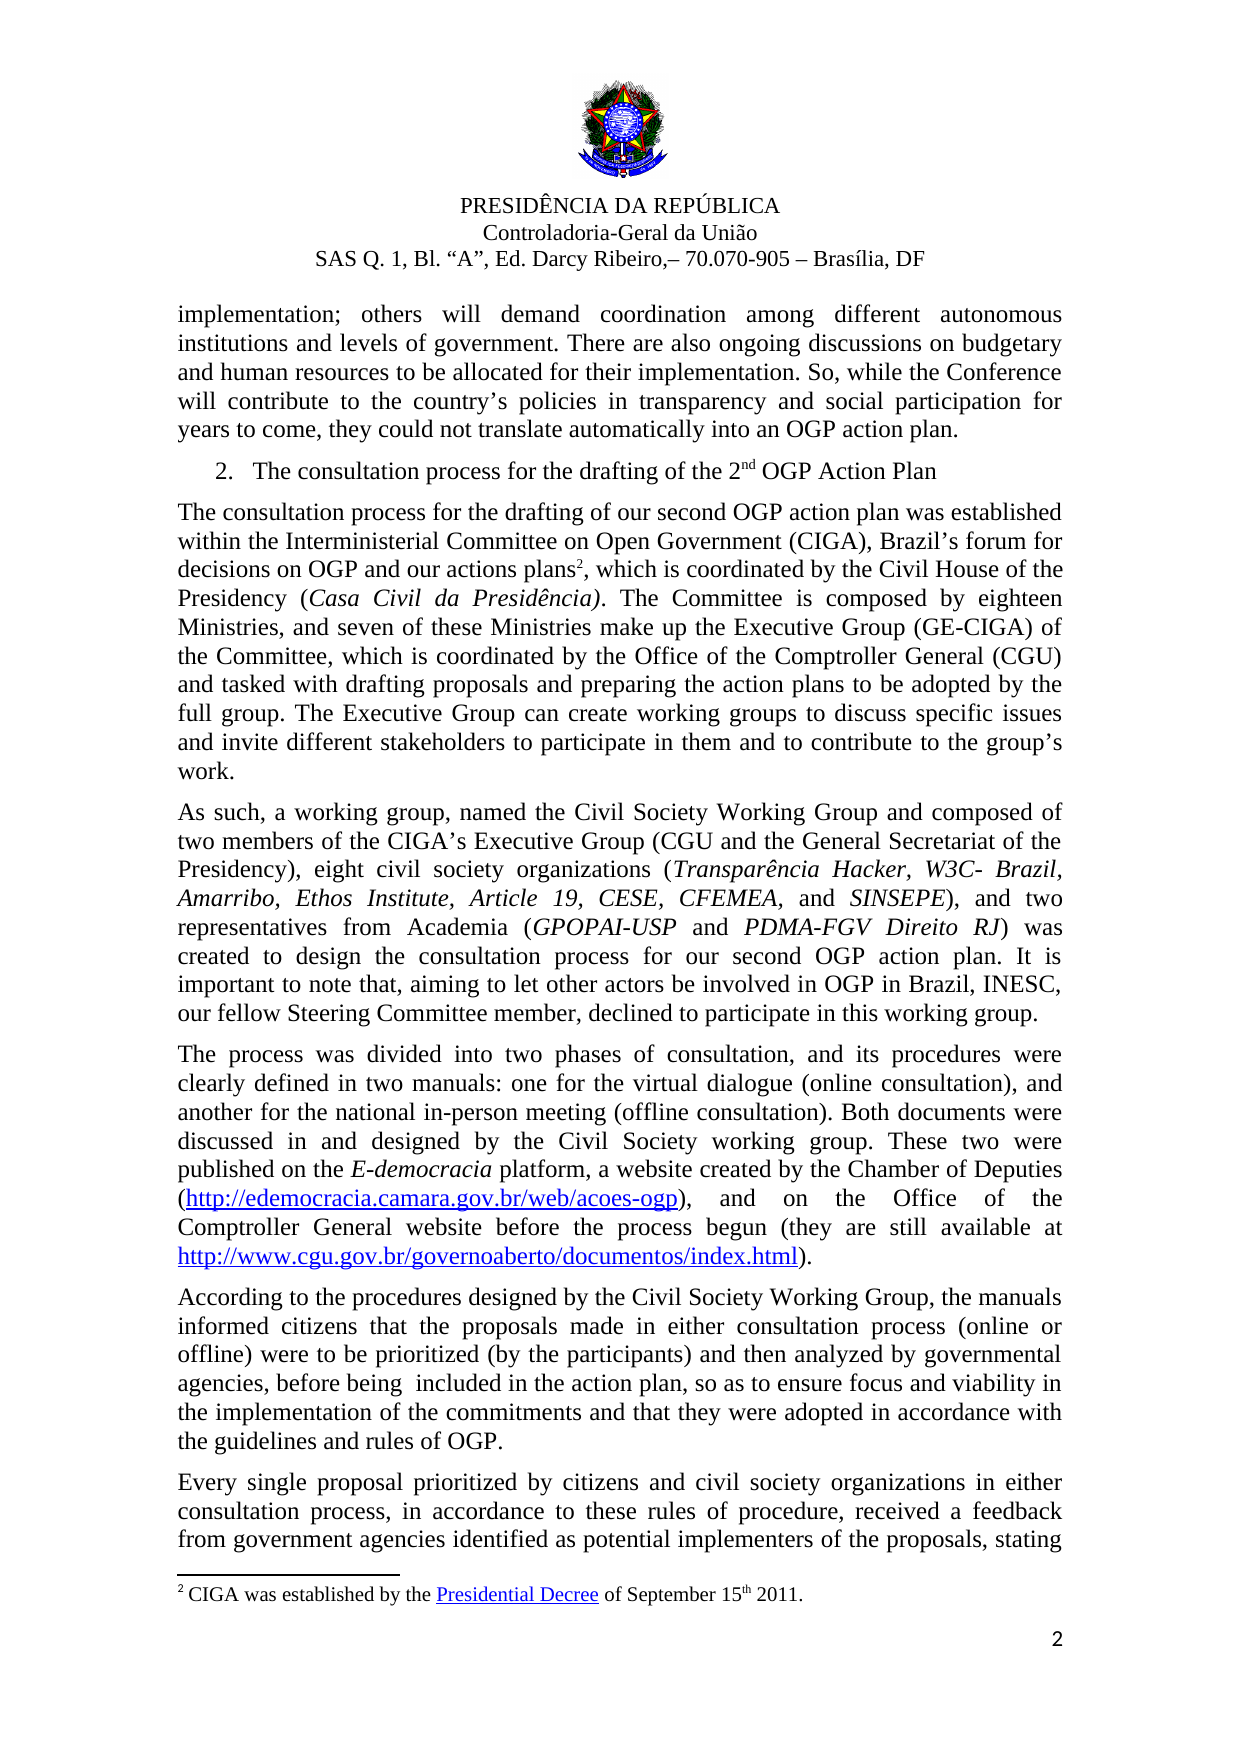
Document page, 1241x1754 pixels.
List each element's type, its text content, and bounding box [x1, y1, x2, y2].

picture [571, 73, 669, 179]
text As such, a working group, named the Civil Society Working Group and composed of two members of the CIGA’s Executive Group (CGU and the General Secretariat of the Presidency), eight civil society organizations (Transparência Hacker, W3C- Brazil, Amarribo, Ethos Institute, Article 19, CESE, CFEMEA, and SINSEPE), and two representatives from Academia (GPOPAI-USP and PDMA-FGV Direito RJ) was created to design the consultation process for our second OGP action plan. It is important to note that, aiming to let other actors be involved in OGP in Brazil, INESC, our fellow Steering Committee member, declined to participate in this working group. [177, 797, 1063, 1027]
text The consultation process for the drafting of our second OGP action plan was established within the Interministerial Committee on Open Government (CIGA), Brazil’s forum for decisions on OGP and our actions plans, which is coordinated by the Civil House of the Presidency (Casa Civil da Presidência). The Committee is composed by eighteen Ministries, and seven of these Ministries make up the Executive Group (GE-CIGA) of the Committee, which is coordinated by the Office of the Comptroller General (CGU) and tasked with drafting proposals and preparing the action plans to be adopted by the full group. The Executive Group can create working groups to discuss specific issues and invite different stakeholders to participate in them and to contribute to the group’s work. [177, 497, 1063, 784]
text According to the procedures designed by the Civil Society Working Group, the manuals informed citizens that the proposals made in either consultation process (online or offline) were to be prioritized (by the participants) and then analyzed by governmental agencies, before being included in the action plan, so as to ensure focus and viability in the implementation of the commitments and that they were adopted in accordance with the guidelines and rules of OGP. [177, 1282, 1063, 1454]
text The process was divided into two phases of consultation, and its procedures were clearly defined in two manuals: one for the virtual dialogue (online consultation), and another for the national in-person meeting (offline consultation). Both documents were discussed in and designed by the Civil Society working group. These two were published on the E-democracia platform, a website created by the Chamber of Deputies (http://edemocracia.camara.gov.br/web/acoes-ogp), and on the Office of the Comptroller General website before the process begun (they are still available at http://www.cgu.gov.br/governoaberto/documentos/index.html). [177, 1039, 1063, 1269]
list The consultation process for the drafting of the 2nd OGP Action Plan [215, 456, 1063, 484]
